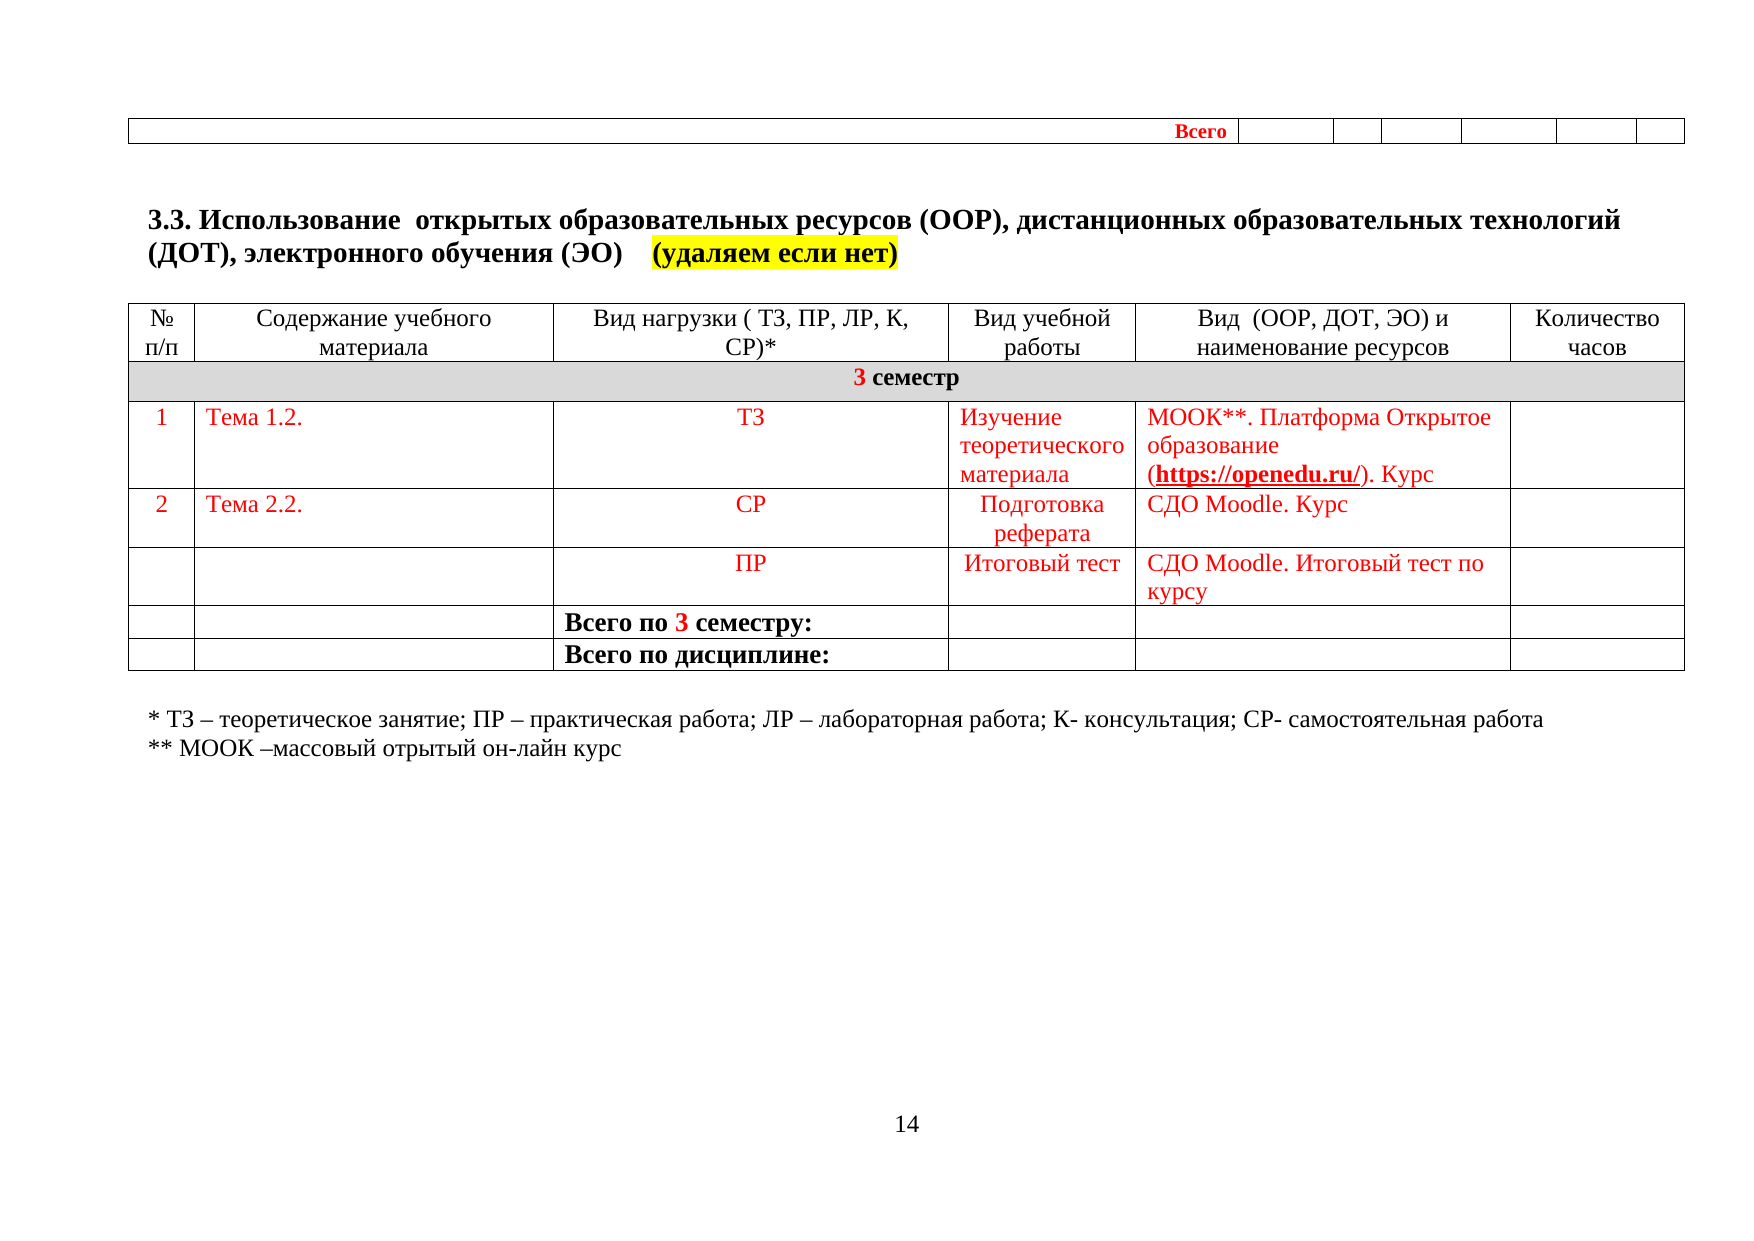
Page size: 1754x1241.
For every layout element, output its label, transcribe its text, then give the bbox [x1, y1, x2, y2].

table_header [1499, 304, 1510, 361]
table_cell [1557, 119, 1636, 143]
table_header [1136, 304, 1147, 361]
table_cell Всего по дисциплине: [554, 639, 948, 669]
table_cell Тема 1.2. [195, 402, 553, 488]
table_cell [129, 639, 194, 669]
table_cell [1239, 119, 1333, 143]
table_cell [1462, 119, 1556, 143]
table_cell Всего [129, 119, 1238, 143]
table_cell [1334, 119, 1381, 143]
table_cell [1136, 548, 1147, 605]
table_cell 3 семестр [129, 362, 1684, 401]
table_cell Итоговый тест [949, 548, 1135, 605]
table_cell [949, 639, 1135, 669]
table_cell [1382, 119, 1461, 143]
table_header № п/п [129, 304, 194, 361]
table_header Количество часов [1511, 304, 1684, 361]
table_cell [195, 639, 553, 669]
table_cell [129, 548, 194, 605]
text * ТЗ – теоретическое занятие; ПР – практическая работа; ЛР – лабораторная работа; К- консультация; СР- самостоятельная работа [148, 704, 1665, 733]
table_cell [1136, 606, 1510, 637]
table_cell ТЗ [554, 402, 948, 488]
text ** МООК –массовый отрытый он-лайн курс [148, 733, 1665, 762]
table_header Содержание учебного материала [195, 304, 553, 361]
table_cell [195, 606, 553, 637]
table_cell Тема 2.2. [195, 489, 553, 547]
table_cell [1511, 606, 1684, 637]
table_cell [1511, 548, 1684, 605]
table_header Вид нагрузки ( ТЗ, ПР, ЛР, К, СР)* [554, 304, 948, 361]
table_cell [1511, 639, 1684, 669]
table_cell 2 [129, 489, 194, 547]
table_cell Всего по 3 семестру: [554, 606, 948, 637]
table_cell [949, 606, 1135, 637]
table_cell [1136, 639, 1510, 669]
text 3.3. Использование открытых образовательных ресурсов (ООР), дистанционных образовательных технологий (ДОТ), электронного обучения (ЭО) (удаляем если нет) [148, 202, 1665, 269]
table_cell 1 [129, 402, 194, 488]
table_cell ПР [554, 548, 948, 605]
table_cell [129, 606, 194, 637]
table_cell МООК**. Платформа Открытое образование (https://openedu.ru/). Курс [1136, 402, 1510, 488]
table_cell СДО Moodle. Курс [1136, 489, 1510, 547]
table_cell [1511, 402, 1684, 488]
table_cell [195, 548, 553, 605]
table_cell [1637, 119, 1684, 143]
table_cell [1511, 489, 1684, 547]
table_cell Изучение теоретического материала [949, 402, 1135, 488]
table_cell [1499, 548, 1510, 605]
table_cell СР [554, 489, 948, 547]
